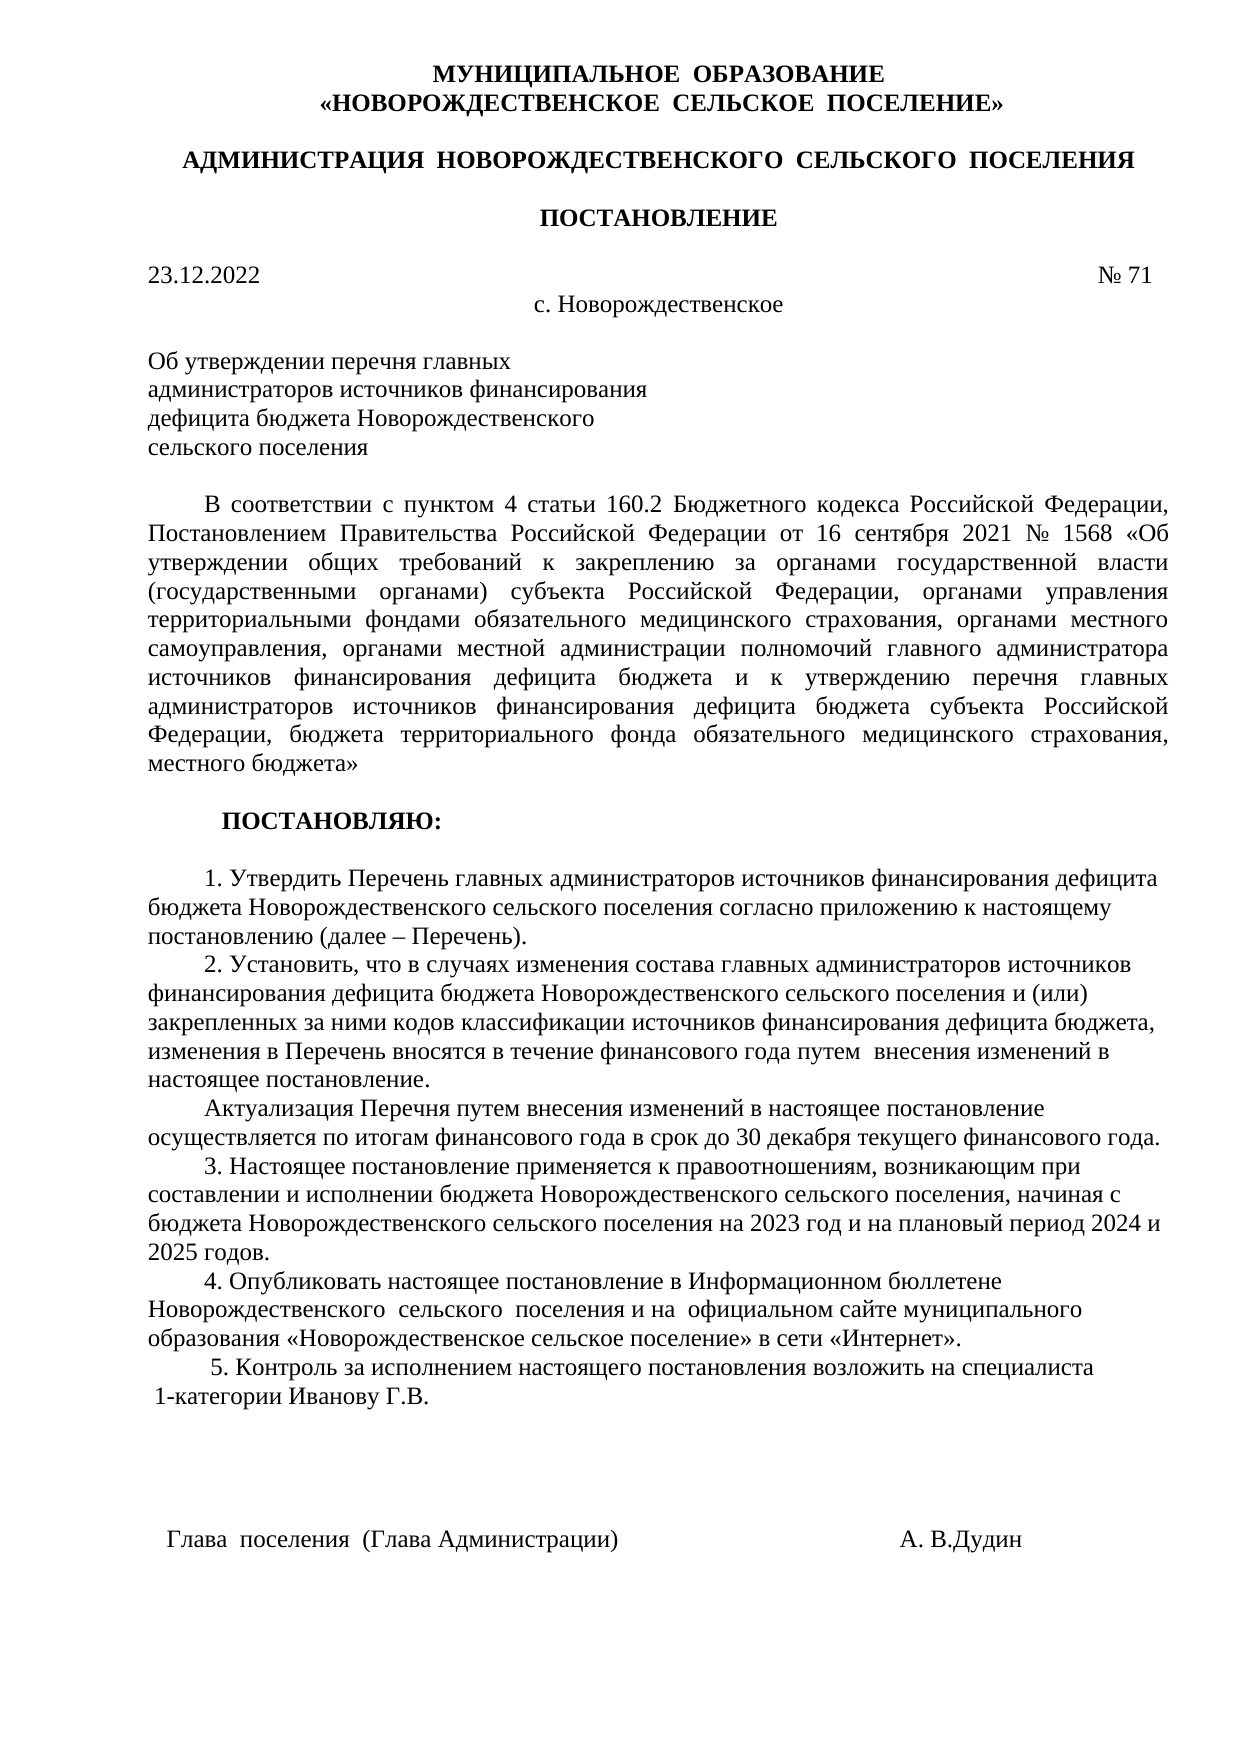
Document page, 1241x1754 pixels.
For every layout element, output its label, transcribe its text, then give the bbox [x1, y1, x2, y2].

text В соответствии с пунктом 4 статьи 160.2 Бюджетного кодекса Российской Федерации, Постановлением Правительства Российской Федерации от 16 сентября 2021 № 1568 «Об утверждении общих требований к закреплению за органами государственной власти (государственными органами) субъекта Российской Федерации, органами управления территориальными фондами обязательного медицинского страхования, органами местного самоуправления, органами местной администрации полномочий главного администратора источников финансирования дефицита бюджета и к утверждению перечня главных администраторов источников финансирования дефицита бюджета субъекта Российской Федерации, бюджета территориального фонда обязательного медицинского страхования, местного бюджета» [148, 489, 1169, 777]
text ПОСТАНОВЛЕНИЕ [148, 203, 1169, 232]
text 2. Установить, что в случаях изменения состава главных администраторов источников финансирования дефицита бюджета Новорождественского сельского поселения и (или) закрепленных за ними кодов классификации источников финансирования дефицита бюджета, изменения в Перечень вносятся в течение финансового года путем внесения изменений в настоящее постановление. [148, 949, 1169, 1093]
text 3. Настоящее постановление применяется к правоотношениям, возникающим при составлении и исполнении бюджета Новорождественского сельского поселения, начиная с бюджета Новорождественского сельского поселения на 2023 год и на плановый период 2024 и 2025 годов. [148, 1151, 1169, 1266]
text АДМИНИСТРАЦИЯ НОВОРОЖДЕСТВЕНСКОГО СЕЛЬСКОГО ПОСЕЛЕНИЯ [148, 145, 1169, 174]
text «НОВОРОЖДЕСТВЕНСКОЕ СЕЛЬСКОЕ ПОСЕЛЕНИЕ» [148, 88, 1169, 117]
text 1. Утвердить Перечень главных администраторов источников финансирования дефицита бюджета Новорождественского сельского поселения согласно приложению к настоящему постановлению (далее – Перечень). [148, 863, 1169, 949]
text Об утверждении перечня главных администраторов источников финансирования дефицита бюджета Новорождественского сельского поселения [148, 346, 694, 461]
text Актуализация Перечня путем внесения изменений в настоящее постановление осуществляется по итогам финансового года в срок до 30 декабря текущего финансового года. [148, 1093, 1169, 1151]
text МУНИЦИПАЛЬНОЕ ОБРАЗОВАНИЕ [148, 59, 1169, 88]
text 1-категории Иванову Г.В. [148, 1381, 1169, 1409]
text 4. Опубликовать настоящее постановление в Информационном бюллетене Новорождественского сельского поселения и на официальном сайте муниципального образования «Новорождественское сельское поселение» в сети «Интернет». [148, 1266, 1169, 1352]
text 5. Контроль за исполнением настоящего постановления возложить на специалиста [148, 1352, 1169, 1381]
text 23.12.2022 № 71 [148, 260, 1169, 289]
text ПОСТАНОВЛЯЮ: [148, 806, 1169, 834]
text Глава поселения (Глава Администрации) А. В.Дудин [148, 1524, 1169, 1582]
text с. Новорождественское [148, 289, 1169, 318]
